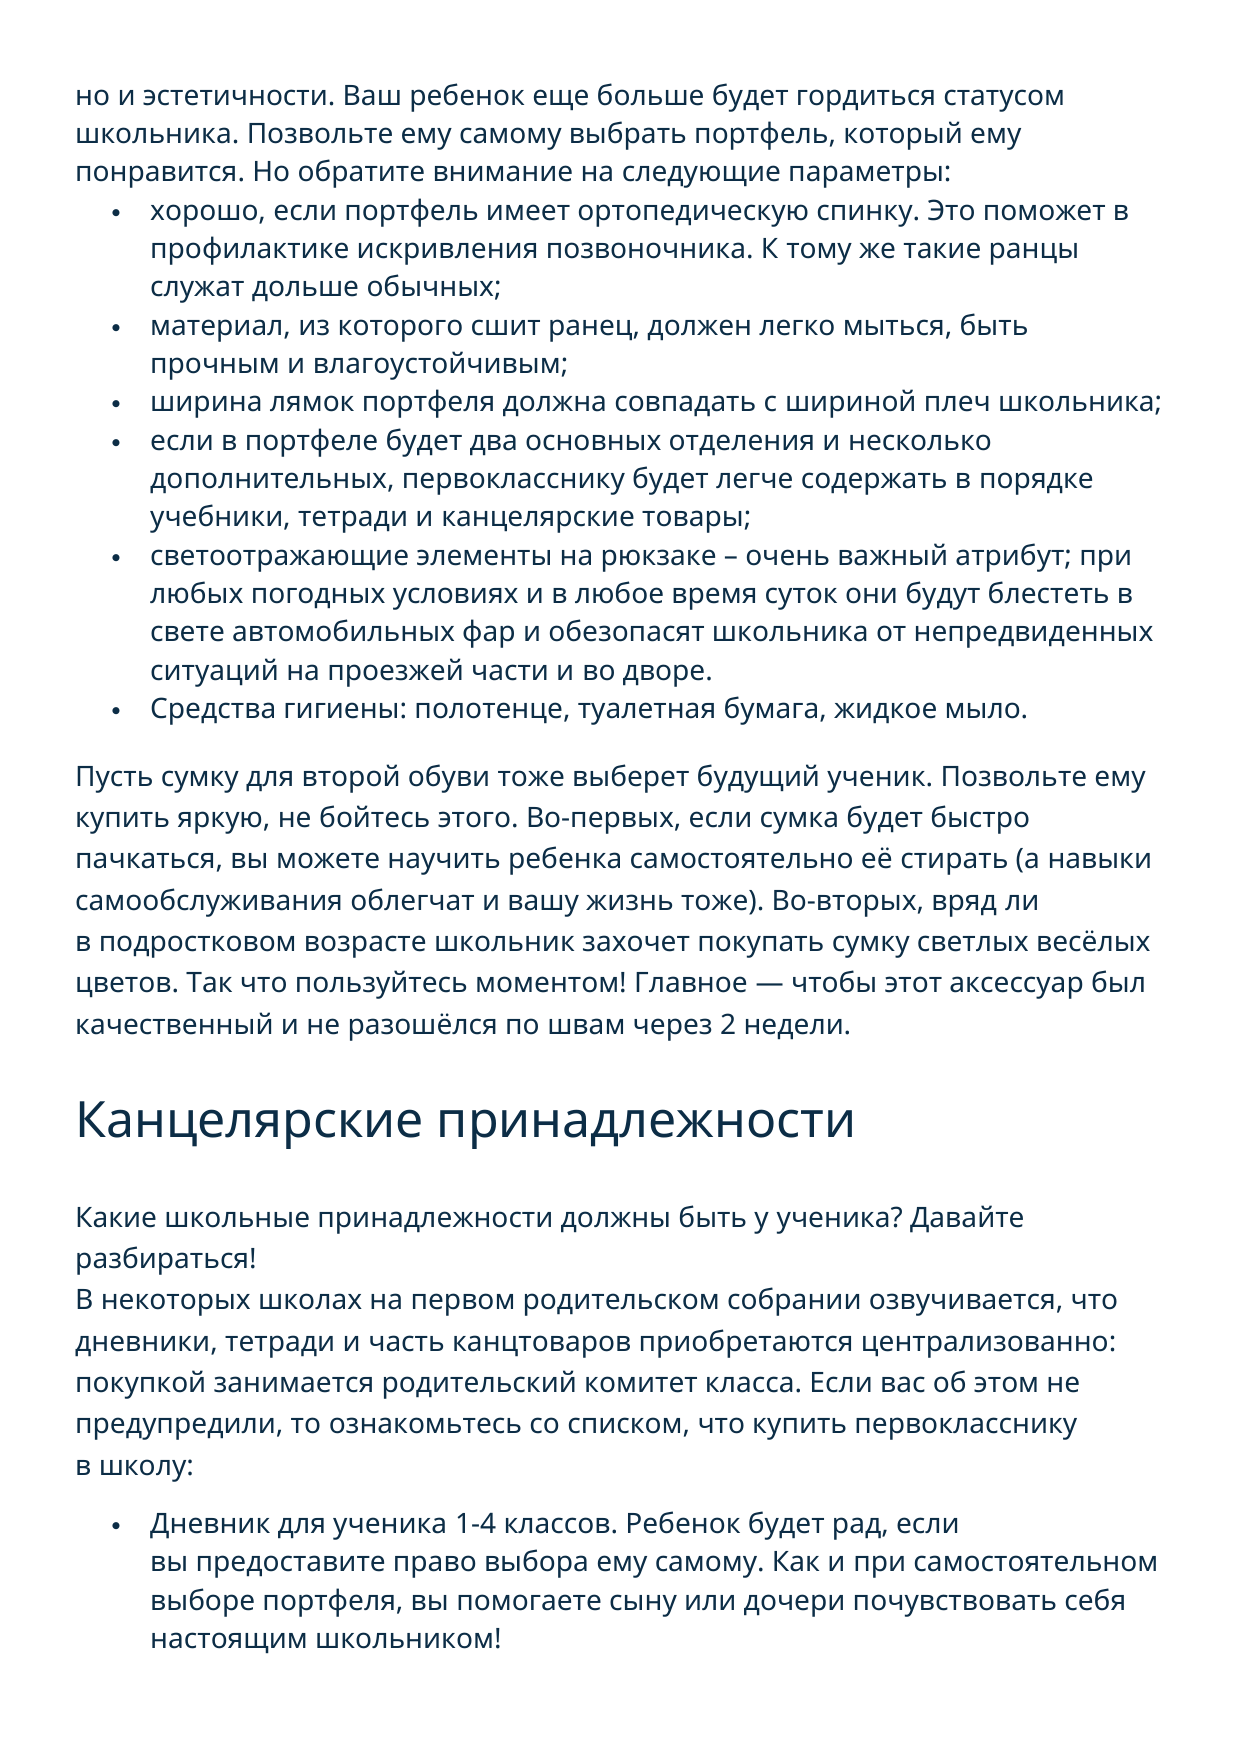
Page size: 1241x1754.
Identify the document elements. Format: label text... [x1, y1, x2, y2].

text Пусть сумку для второй обуви тоже выберет будущий ученик. Позвольте ему купить яркую, не бойтесь этого. Во-первых, если сумка будет быстро пачкаться, вы можете научить ребенка самостоятельно её стирать (а навыки самообслуживания облегчат и вашу жизнь тоже). Во-вторых, вряд ли в подростковом возрасте школьник захочет покупать сумку светлых весёлых цветов. Так что пользуйтесь моментом! Главное — чтобы этот аксессуар был качественный и не разошёлся по швам через 2 недели. [75, 756, 1165, 1042]
text Какие школьные принадлежности должны быть у ученика? Давайте разбираться! В некоторых школах на первом родительском собрании озвучивается, что дневники, тетради и часть канцтоваров приобретаются централизованно: покупкой занимается родительский комитет класса. Если вас об этом не предупредили, то ознакомьтесь со списком, что купить первокласснику в школу: [75, 1197, 1165, 1483]
list светоотражающие элементы на рюкзаке – очень важный атрибут; при любых погодных условиях и в любое время суток они будут блестеть в свете автомобильных фар и обезопасят школьника от непредвиденных ситуаций на проезжей части и во дворе. [112, 535, 1165, 688]
list если в портфеле будет два основных отделения и несколько дополнительных, первокласснику будет легче содержать в порядке учебники, тетради и канцелярские товары; [112, 420, 1165, 535]
list Дневник для ученика 1-4 классов. Ребенок будет рад, если вы предоставите право выбора ему самому. Как и при самостоятельном выборе портфеля, вы помогаете сыну или дочери почувствовать себя настоящим школьником! [112, 1503, 1165, 1656]
list ширина лямок портфеля должна совпадать с шириной плеч школьника; [112, 382, 1165, 420]
list материал, из которого сшит ранец, должен легко мыться, быть прочным и влагоустойчивым; [112, 305, 1165, 382]
list хорошо, если портфель имеет ортопедическую спинку. Это поможет в профилактике искривления позвоночника. К тому же такие ранцы служат дольше обычных; [112, 190, 1165, 305]
list Средства гигиены: полотенце, туалетная бумага, жидкое мыло. [112, 688, 1165, 727]
subtitle Канцелярские принадлежности [75, 1084, 1165, 1152]
